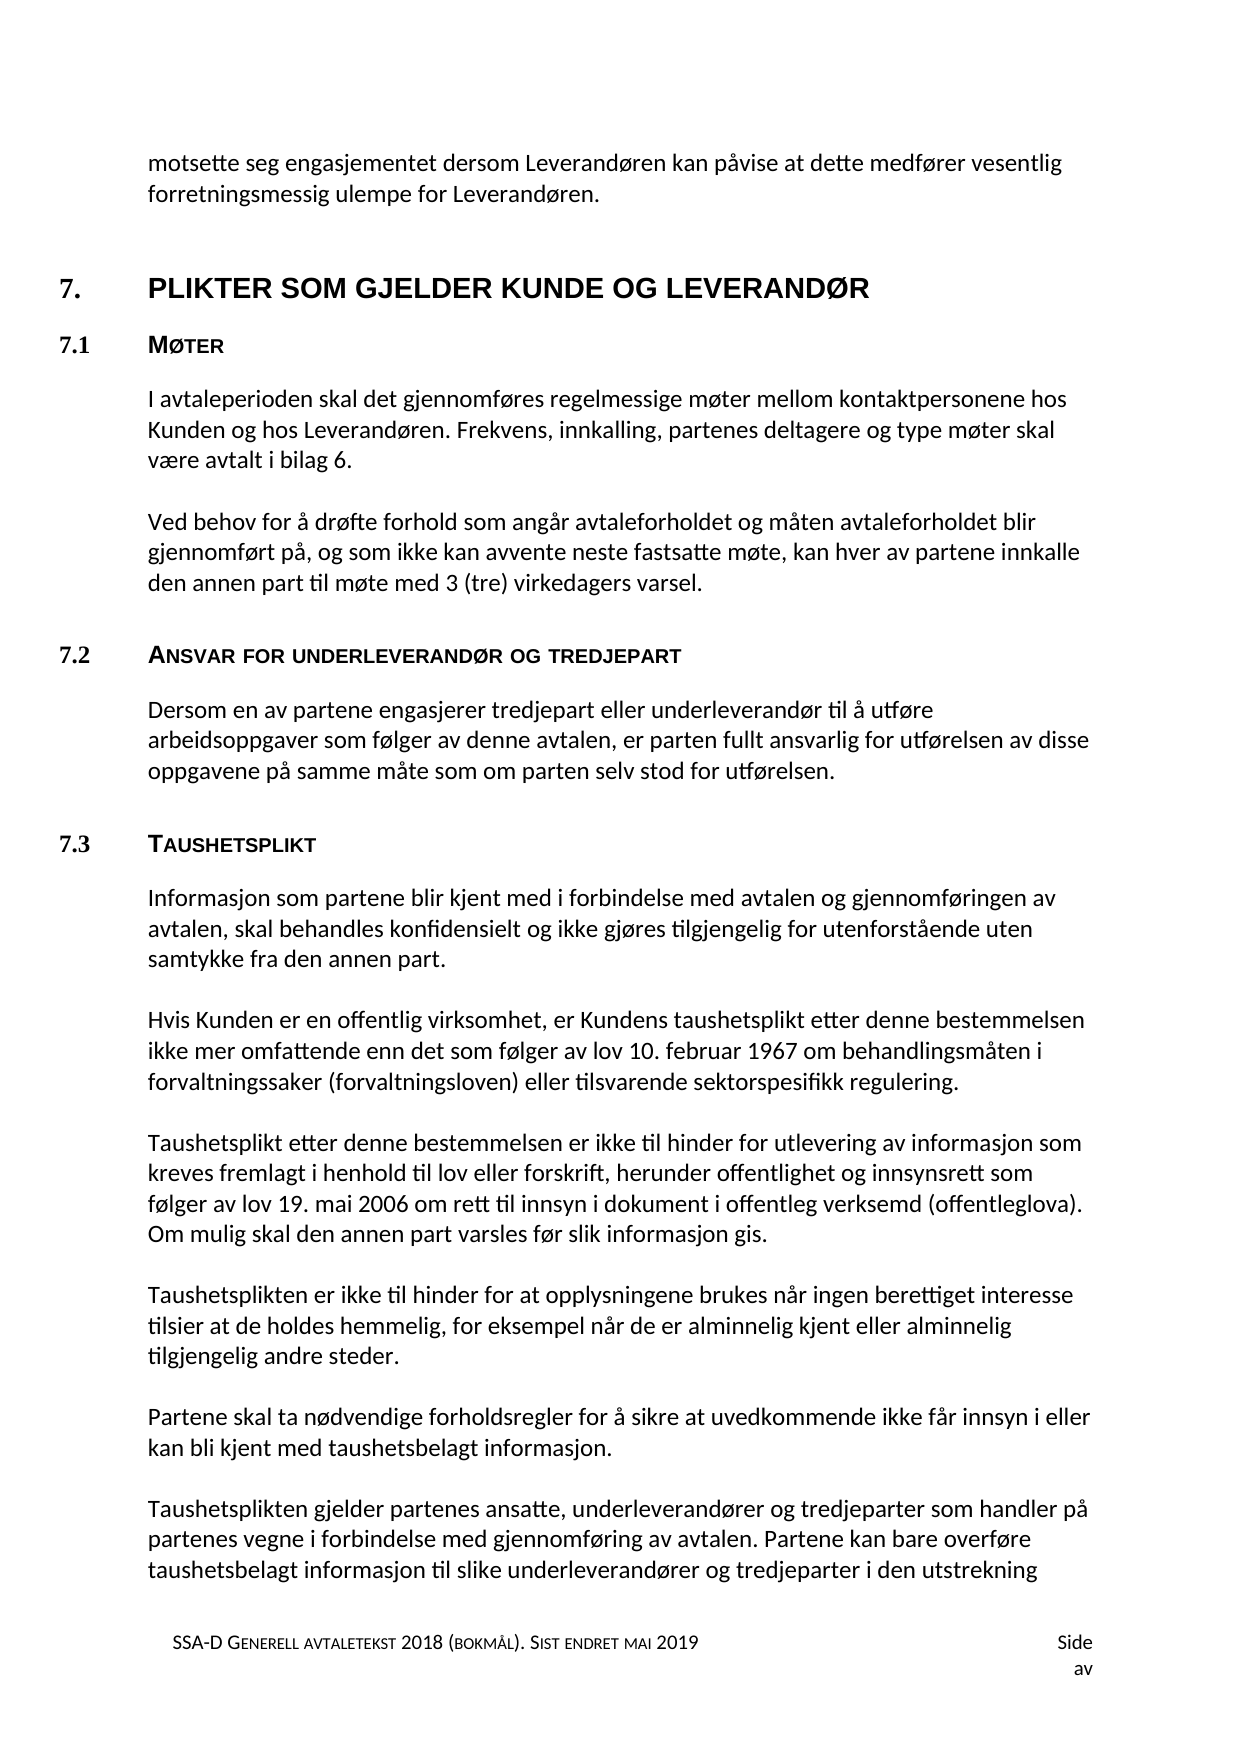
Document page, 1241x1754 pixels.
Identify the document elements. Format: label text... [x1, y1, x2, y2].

subtitle Plikter som gjelder Kunde og Leverandør [59, 271, 1093, 305]
text I avtaleperioden skal det gjennomføres regelmessige møter mellom kontaktpersonene hos Kunden og hos Leverandøren. Frekvens, innkalling, partenes deltagere og type møter skal være avtalt i bilag 6. [148, 384, 1093, 475]
text Partene skal ta nødvendige forholdsregler for å sikre at uvedkommende ikke får innsyn i eller kan bli kjent med taushetsbelagt informasjon. [148, 1401, 1093, 1462]
text Taushetsplikt etter denne bestemmelsen er ikke til hinder for utlevering av informasjon som kreves fremlagt i henhold til lov eller forskrift, herunder offentlighet og innsynsrett som følger av lov 19. mai 2006 om rett til innsyn i dokument i offentleg verksemd (offentleglova). Om mulig skal den annen part varsles før slik informasjon gis. [148, 1127, 1093, 1249]
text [148, 148, 1093, 209]
subtitle Ansvar for underleverandør og tredjepart [59, 640, 1093, 669]
text Taushetsplikten er ikke til hinder for at opplysningene brukes når ingen berettiget interesse tilsier at de holdes hemmelig, for eksempel når de er alminnelig kjent eller alminnelig tilgjengelig andre steder. [148, 1279, 1093, 1371]
subtitle Taushetsplikt [59, 829, 1093, 858]
text Informasjon som partene blir kjent med i forbindelse med avtalen og gjennomføringen av avtalen, skal behandles konfidensielt og ikke gjøres tilgjengelig for utenforstående uten samtykke fra den annen part. [148, 883, 1093, 974]
text Ved behov for å drøfte forhold som angår avtaleforholdet og måten avtaleforholdet blir gjennomført på, og som ikke kan avvente neste fastsatte møte, kan hver av partene innkalle den annen part til møte med 3 (tre) virkedagers varsel. [148, 506, 1093, 597]
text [148, 1493, 1093, 1584]
text Dersom en av partene engasjerer tredjepart eller underleverandør til å utføre arbeidsoppgaver som følger av denne avtalen, er parten fullt ansvarlig for utførelsen av disse oppgavene på samme måte som om parten selv stod for utførelsen. [148, 694, 1093, 786]
subtitle Møter [59, 330, 1093, 359]
text Hvis Kunden er en offentlig virksomhet, er Kundens taushetsplikt etter denne bestemmelsen ikke mer omfattende enn det som følger av lov 10. februar 1967 om behandlingsmåten i forvaltningssaker (forvaltningsloven) eller tilsvarende sektorspesifikk regulering. [148, 1005, 1093, 1096]
